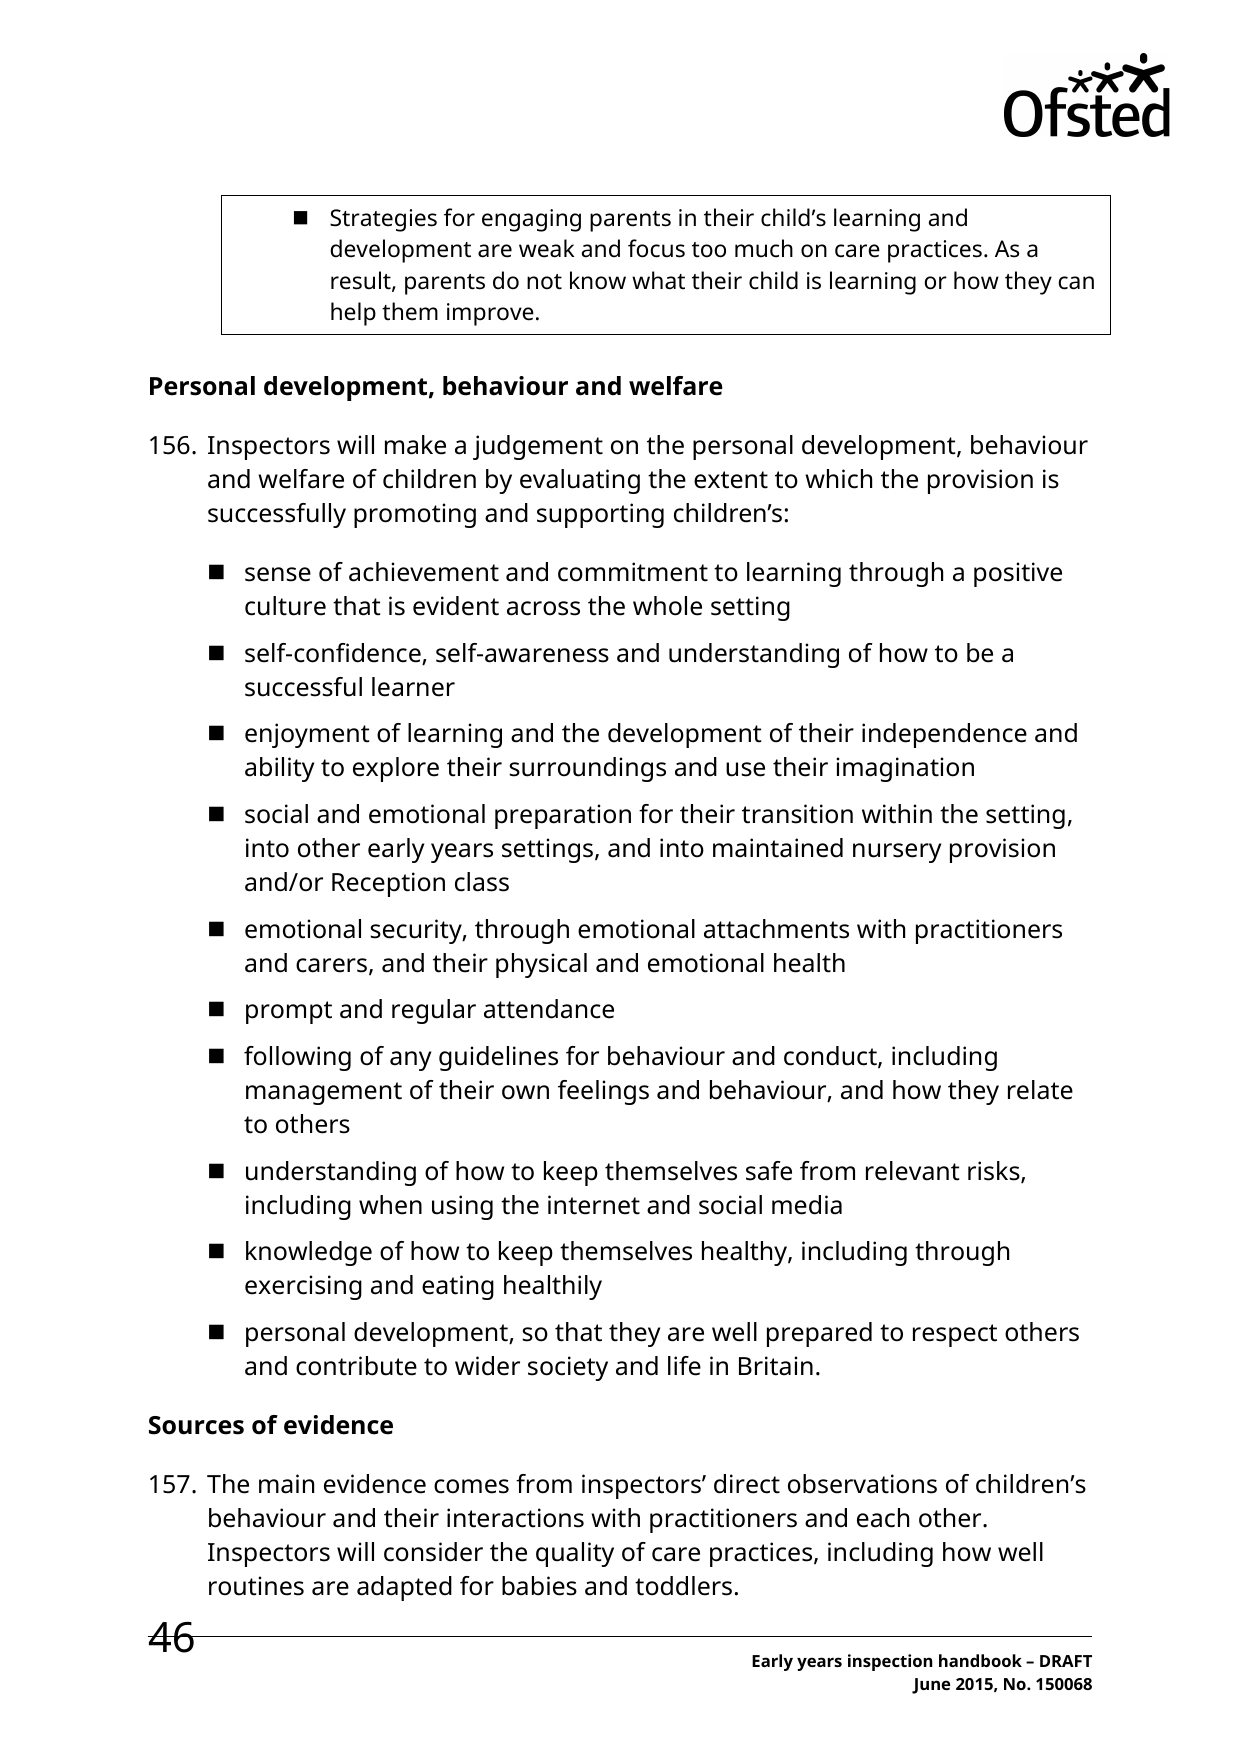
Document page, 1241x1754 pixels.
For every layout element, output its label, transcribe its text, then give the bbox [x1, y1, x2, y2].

subtitle Sources of evidence [148, 1408, 1092, 1442]
text Inspectors will make a judgement on the personal development, behaviour and welfare of children by evaluating the extent to which the provision is successfully promoting and supporting children’s: [148, 428, 1092, 530]
text The main evidence comes from inspectors’ direct observations of children’s behaviour and their interactions with practitioners and each other. Inspectors will consider the quality of care practices, including how well routines are adapted for babies and toddlers. [148, 1467, 1092, 1603]
text self-confidence, self-awareness and understanding of how to be a successful learner [207, 635, 1092, 703]
text sense of achievement and commitment to learning through a positive culture that is evident across the whole setting [207, 555, 1092, 623]
text understanding of how to keep themselves safe from relevant risks, including when using the internet and social media [207, 1153, 1092, 1221]
text knowledge of how to keep themselves healthy, including through exercising and eating healthily [207, 1234, 1092, 1302]
text enjoyment of learning and the development of their independence and ability to explore their surroundings and use their imagination [207, 716, 1092, 784]
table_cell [222, 196, 1110, 333]
text following of any guidelines for behaviour and conduct, including management of their own feelings and behaviour, and how they relate to others [207, 1038, 1092, 1141]
text personal development, so that they are well prepared to respect others and contribute to wider society and life in Britain. [207, 1314, 1092, 1383]
picture [1004, 53, 1170, 137]
subtitle Personal development, behaviour and welfare [148, 368, 1092, 403]
text emotional security, through emotional attachments with practitioners and carers, and their physical and emotional health [207, 911, 1092, 979]
text social and emotional preparation for their transition within the setting, into other early years settings, and into maintained nursery provision and/or Reception class [207, 797, 1092, 899]
text prompt and regular attendance [207, 992, 1092, 1026]
